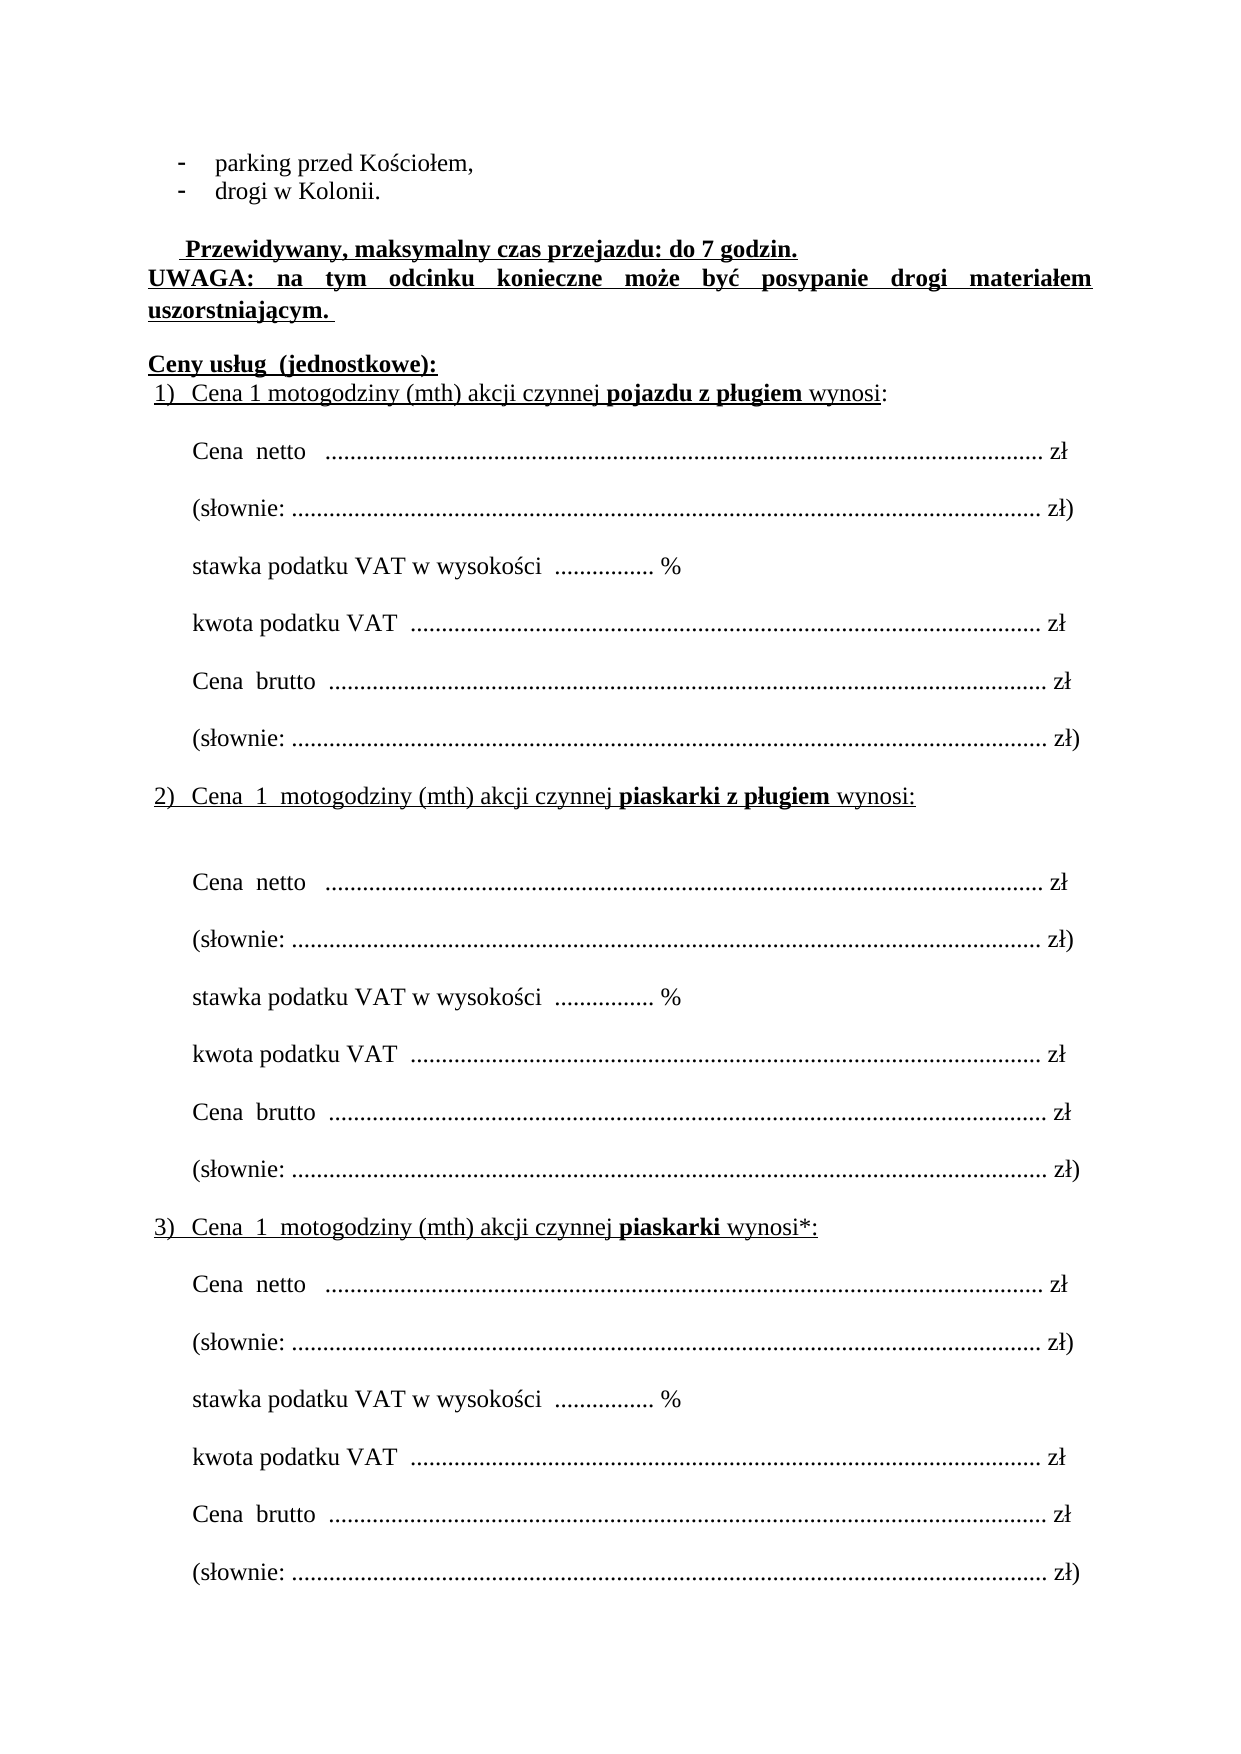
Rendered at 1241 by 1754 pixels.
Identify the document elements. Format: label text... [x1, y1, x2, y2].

text (słownie: ......................................................................................................................... zł) [160, 723, 1093, 752]
text kwota podatku VAT ..................................................................................................... zł [160, 608, 1093, 637]
text UWAGA: na tym odcinku konieczne może być posypanie drogi materiałem uszorstniającym. [148, 289, 1093, 324]
text (słownie: ........................................................................................................................ zł) [160, 493, 1093, 522]
text stawka podatku VAT w wysokości ................ % [160, 982, 1093, 1011]
text Cena brutto ................................................................................................................... zł [160, 666, 1093, 694]
text Cena brutto ................................................................................................................... zł [160, 1499, 1093, 1528]
text (słownie: ........................................................................................................................ zł) [160, 1327, 1093, 1356]
text Cena netto ................................................................................................................... zł [160, 867, 1093, 896]
text Ceny usług (jednostkowe): [148, 349, 1093, 378]
text Cena netto ................................................................................................................... zł [160, 1269, 1093, 1298]
list Cena 1 motogodziny (mth) akcji czynnej piaskarki z pługiem wynosi: [154, 781, 1093, 809]
text UWAGA: na tym odcinku konieczne może być posypanie drogi materiałem uszorstniającym. [148, 263, 1093, 288]
text (słownie: ......................................................................................................................... zł) [160, 1557, 1093, 1586]
list Cena 1 motogodziny (mth) akcji czynnej pojazdu z pługiem wynosi: [154, 378, 1093, 407]
list parking przed Kościołem, [177, 148, 1093, 176]
text stawka podatku VAT w wysokości ................ % [160, 1384, 1093, 1413]
text (słownie: ........................................................................................................................ zł) [160, 924, 1093, 953]
text Cena brutto ................................................................................................................... zł [160, 1097, 1093, 1126]
list Cena 1 motogodziny (mth) akcji czynnej piaskarki wynosi*: [154, 1212, 1093, 1241]
text stawka podatku VAT w wysokości ................ % [160, 551, 1093, 579]
text Cena netto ................................................................................................................... zł [160, 436, 1093, 464]
list drogi w Kolonii. [177, 176, 1093, 205]
text (słownie: ......................................................................................................................... zł) [160, 1154, 1093, 1183]
text Przewidywany, maksymalny czas przejazdu: do 7 godzin. [148, 234, 1093, 263]
text kwota podatku VAT ..................................................................................................... zł [160, 1442, 1093, 1471]
text kwota podatku VAT ..................................................................................................... zł [160, 1039, 1093, 1068]
